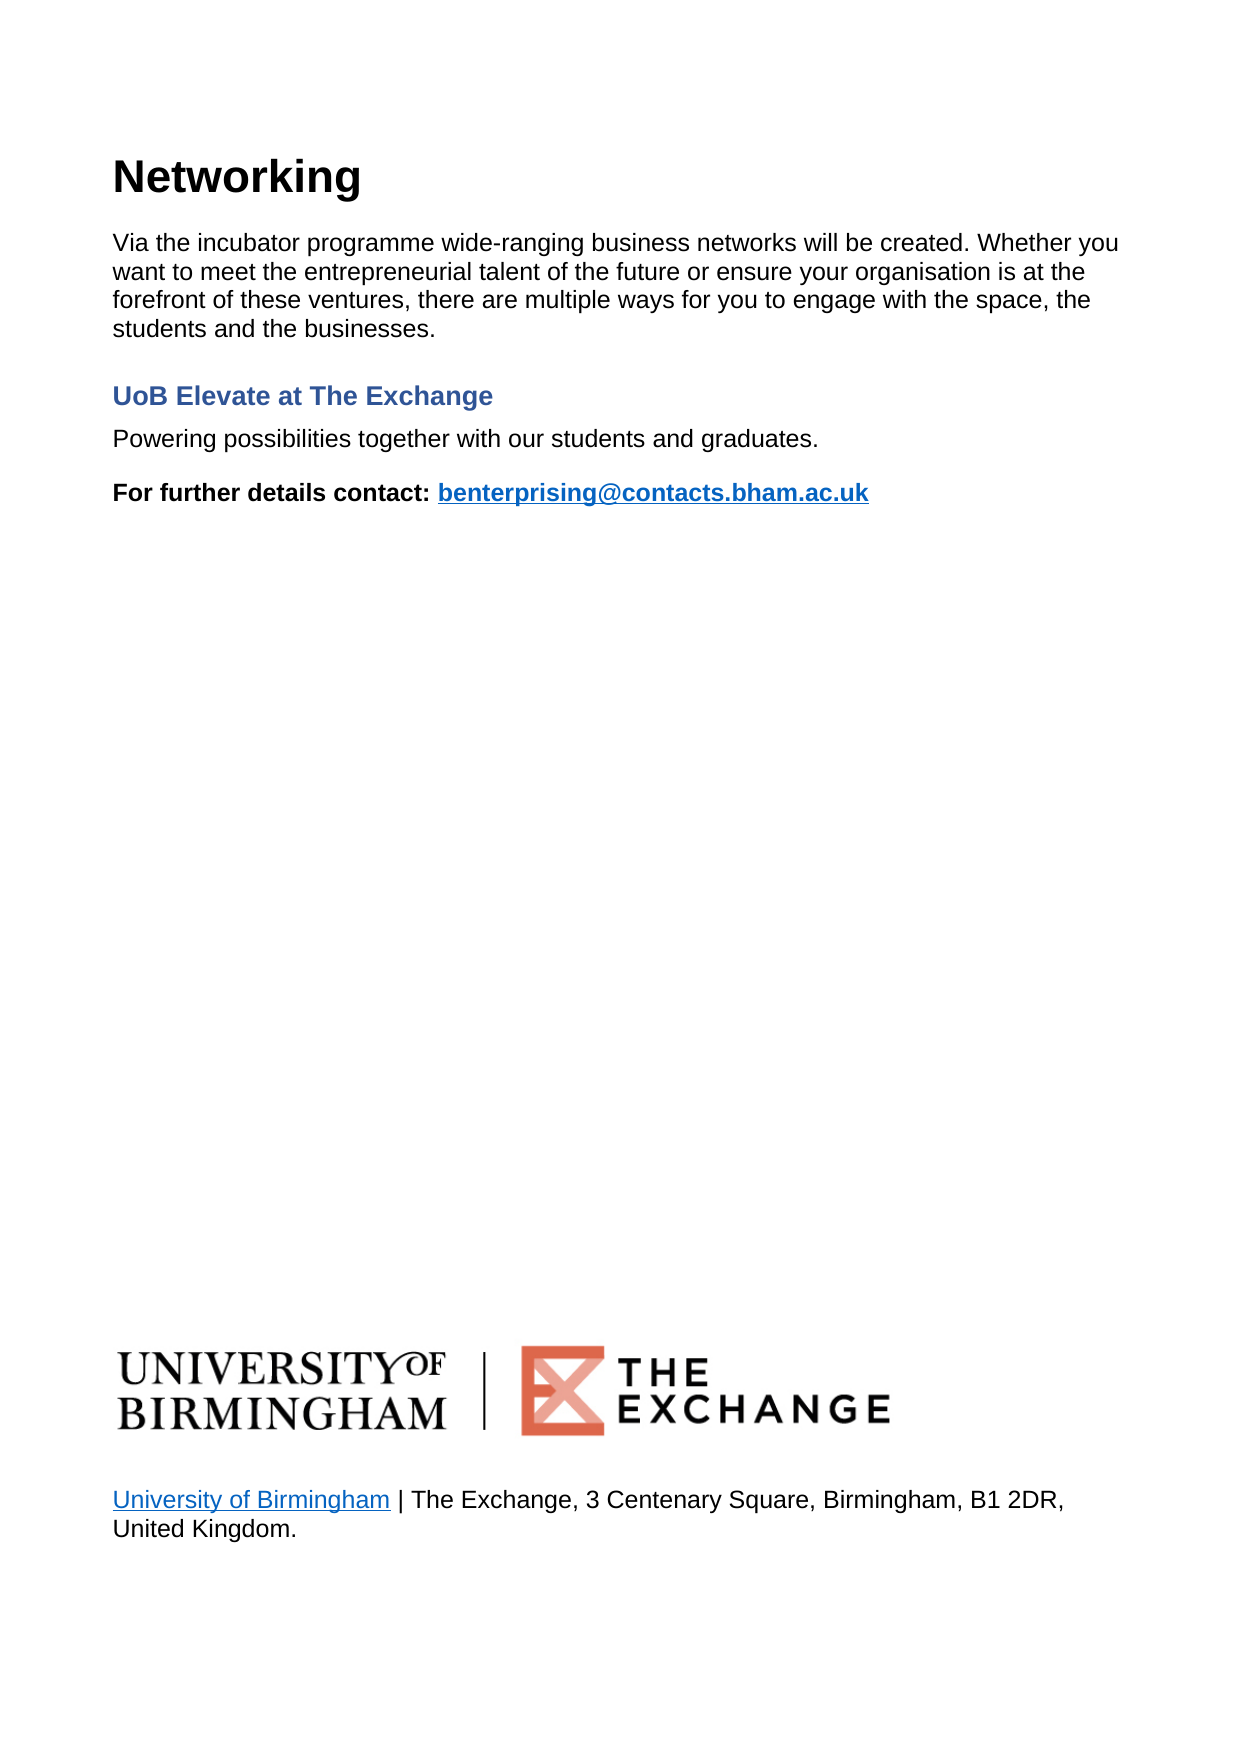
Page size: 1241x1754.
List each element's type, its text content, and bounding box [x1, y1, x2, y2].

text Powering possibilities together with our students and graduates. [112, 424, 1128, 453]
picture [112, 1297, 905, 1486]
text Via the incubator programme wide-ranging business networks will be created. Whether you want to meet the entrepreneurial talent of the future or ensure your organisation is at the forefront of these ventures, there are multiple ways for you to engage with the space, the students and the businesses. [112, 228, 1128, 343]
text For further details contact: benterprising@contacts.bham.ac.uk [112, 478, 1128, 506]
subtitle UoB Elevate at The Exchange [112, 380, 1128, 411]
text Networking [112, 150, 1128, 203]
text University of Birmingham | The Exchange, 3 Centenary Square, Birmingham, B1 2DR, United Kingdom. [112, 1485, 1128, 1543]
